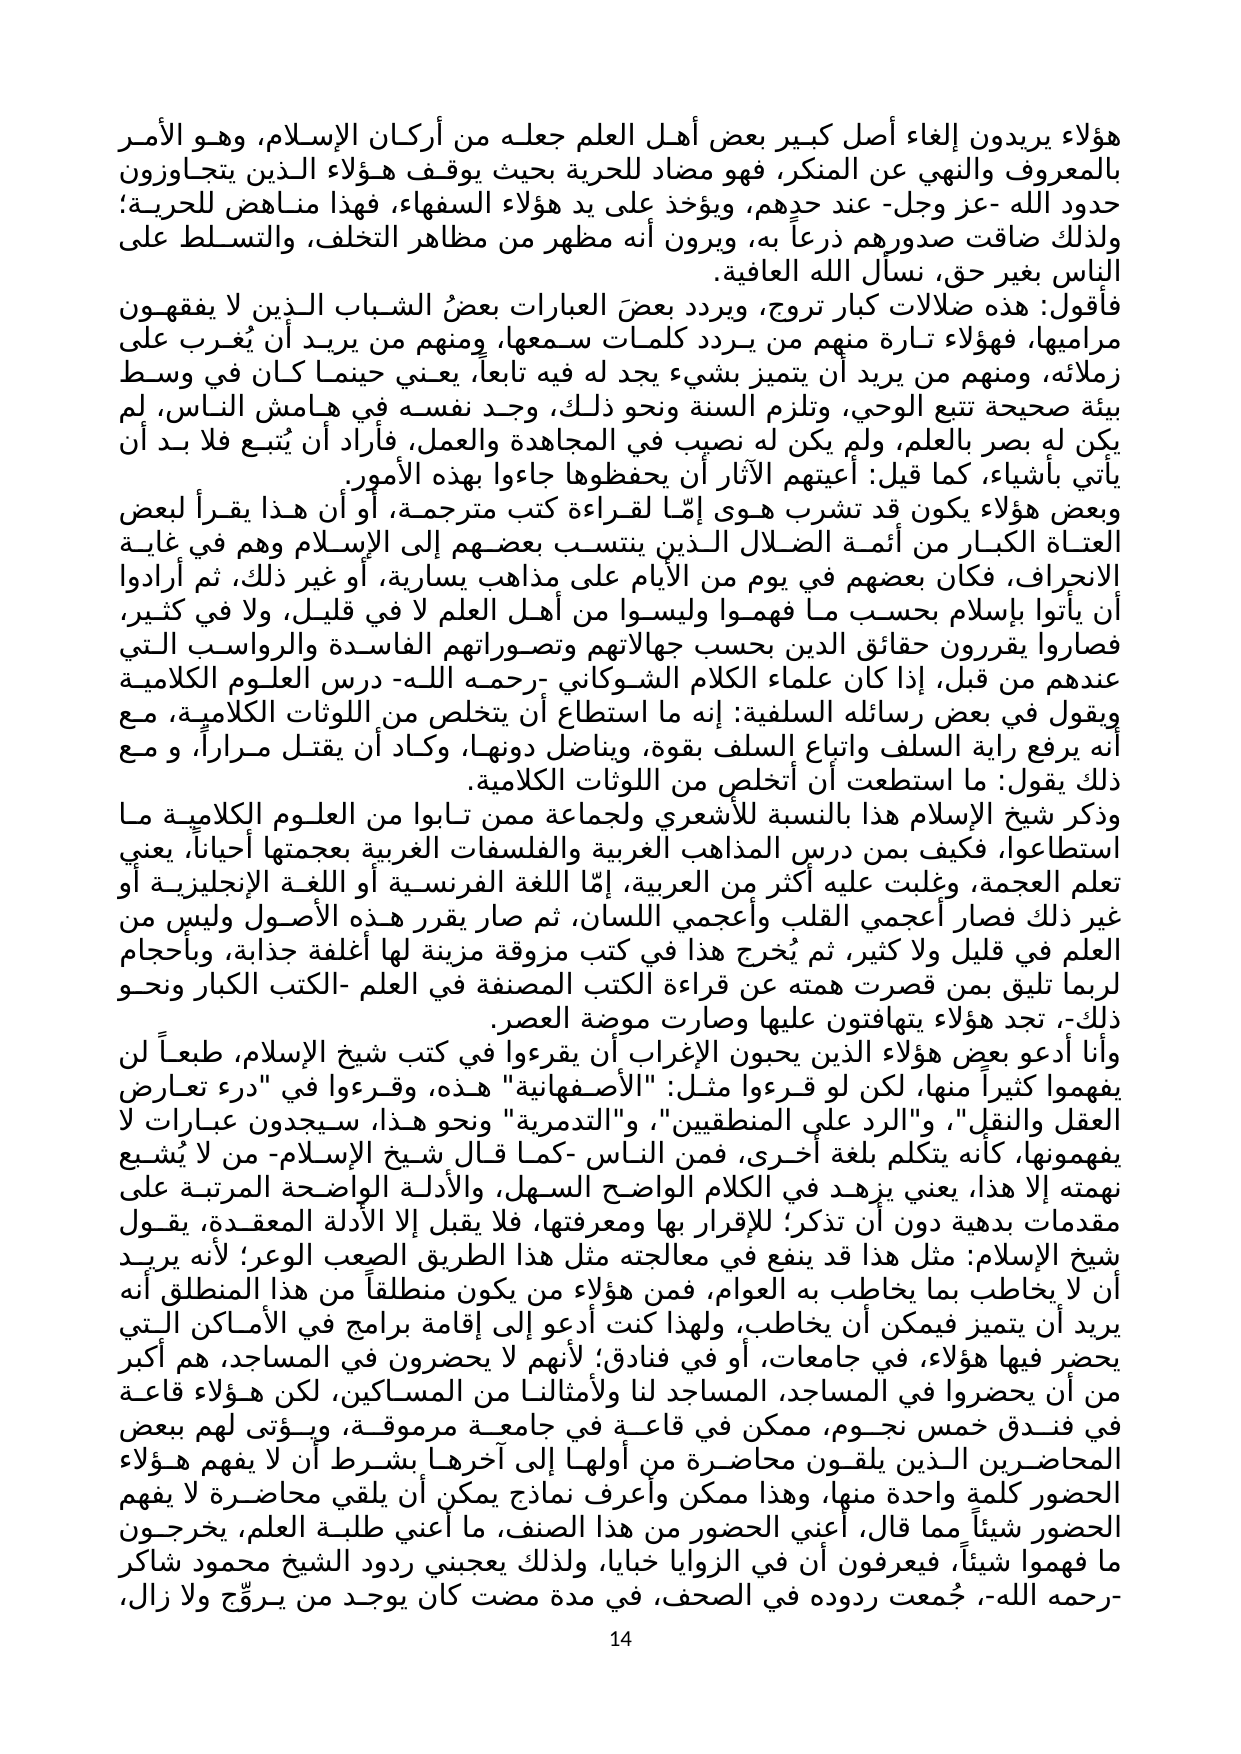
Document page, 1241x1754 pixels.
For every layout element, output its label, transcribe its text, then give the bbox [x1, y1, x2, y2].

text وبعض هؤلاء يكون قد تشرب هوى إمّا لقراءة كتب مترجمة، أو أن هذا يقرأ لبعض العتاة الكبار من أئمة الضلال الذين ينتسب بعضهم إلى الإسلام وهم في غاية الانحراف، فكان بعضهم في يوم من الأيام على مذاهب يسارية، أو غير ذلك، ثم أرادوا أن يأتوا بإسلام بحسب ما فهموا وليسوا من أهل العلم لا في قليل، ولا في كثير، فصاروا يقررون حقائق الدين بحسب جهالاتهم وتصوراتهم الفاسدة والرواسب التي عندهم من قبل، إذا كان علماء الكلام الشوكاني -رحمه الله- درس العلوم الكلامية ويقول في بعض رسائله السلفية: إنه ما استطاع أن يتخلص من اللوثات الكلامية، مع أنه يرفع راية السلف واتباع السلف بقوة، ويناضل دونها، وكاد أن يقتل مراراً، و مع ذلك يقول: ما استطعت أن أتخلص من اللوثات الكلامية. [118, 492, 1122, 797]
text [118, 118, 1122, 288]
text وذكر شيخ الإسلام هذا بالنسبة للأشعري ولجماعة ممن تابوا من العلوم الكلامية ما استطاعوا، فكيف بمن درس المذاهب الغربية والفلسفات الغربية بعجمتها أحياناً، يعني تعلم العجمة، وغلبت عليه أكثر من العربية، إمّا اللغة الفرنسية أو اللغة الإنجليزية أو غير ذلك فصار أعجمي القلب وأعجمي اللسان، ثم صار يقرر هذه الأصول وليس من العلم في قليل ولا كثير، ثم يُخرج هذا في كتب مزوقة مزينة لها أغلفة جذابة، وبأحجام لربما تليق بمن قصرت همته عن قراءة الكتب المصنفة في العلم -الكتب الكبار ونحو ذلك-، تجد هؤلاء يتهافتون عليها وصارت موضة العصر. [118, 797, 1122, 1035]
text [118, 1035, 1122, 1612]
text فأقول: هذه ضلالات كبار تروج، ويردد بعضَ العبارات بعضُ الشباب الذين لا يفقهون مراميها، فهؤلاء تارة منهم من يردد كلمات سمعها، ومنهم من يريد أن يُغرب على زملائه، ومنهم من يريد أن يتميز بشيء يجد له فيه تابعاً، يعني حينما كان في وسط بيئة صحيحة تتبع الوحي، وتلزم السنة ونحو ذلك، وجد نفسه في هامش الناس، لم يكن له بصر بالعلم، ولم يكن له نصيب في المجاهدة والعمل، فأراد أن يُتبع فلا بد أن يأتي بأشياء، كما قيل: أعيتهم الآثار أن يحفظوها جاءوا بهذه الأمور. [118, 288, 1122, 492]
